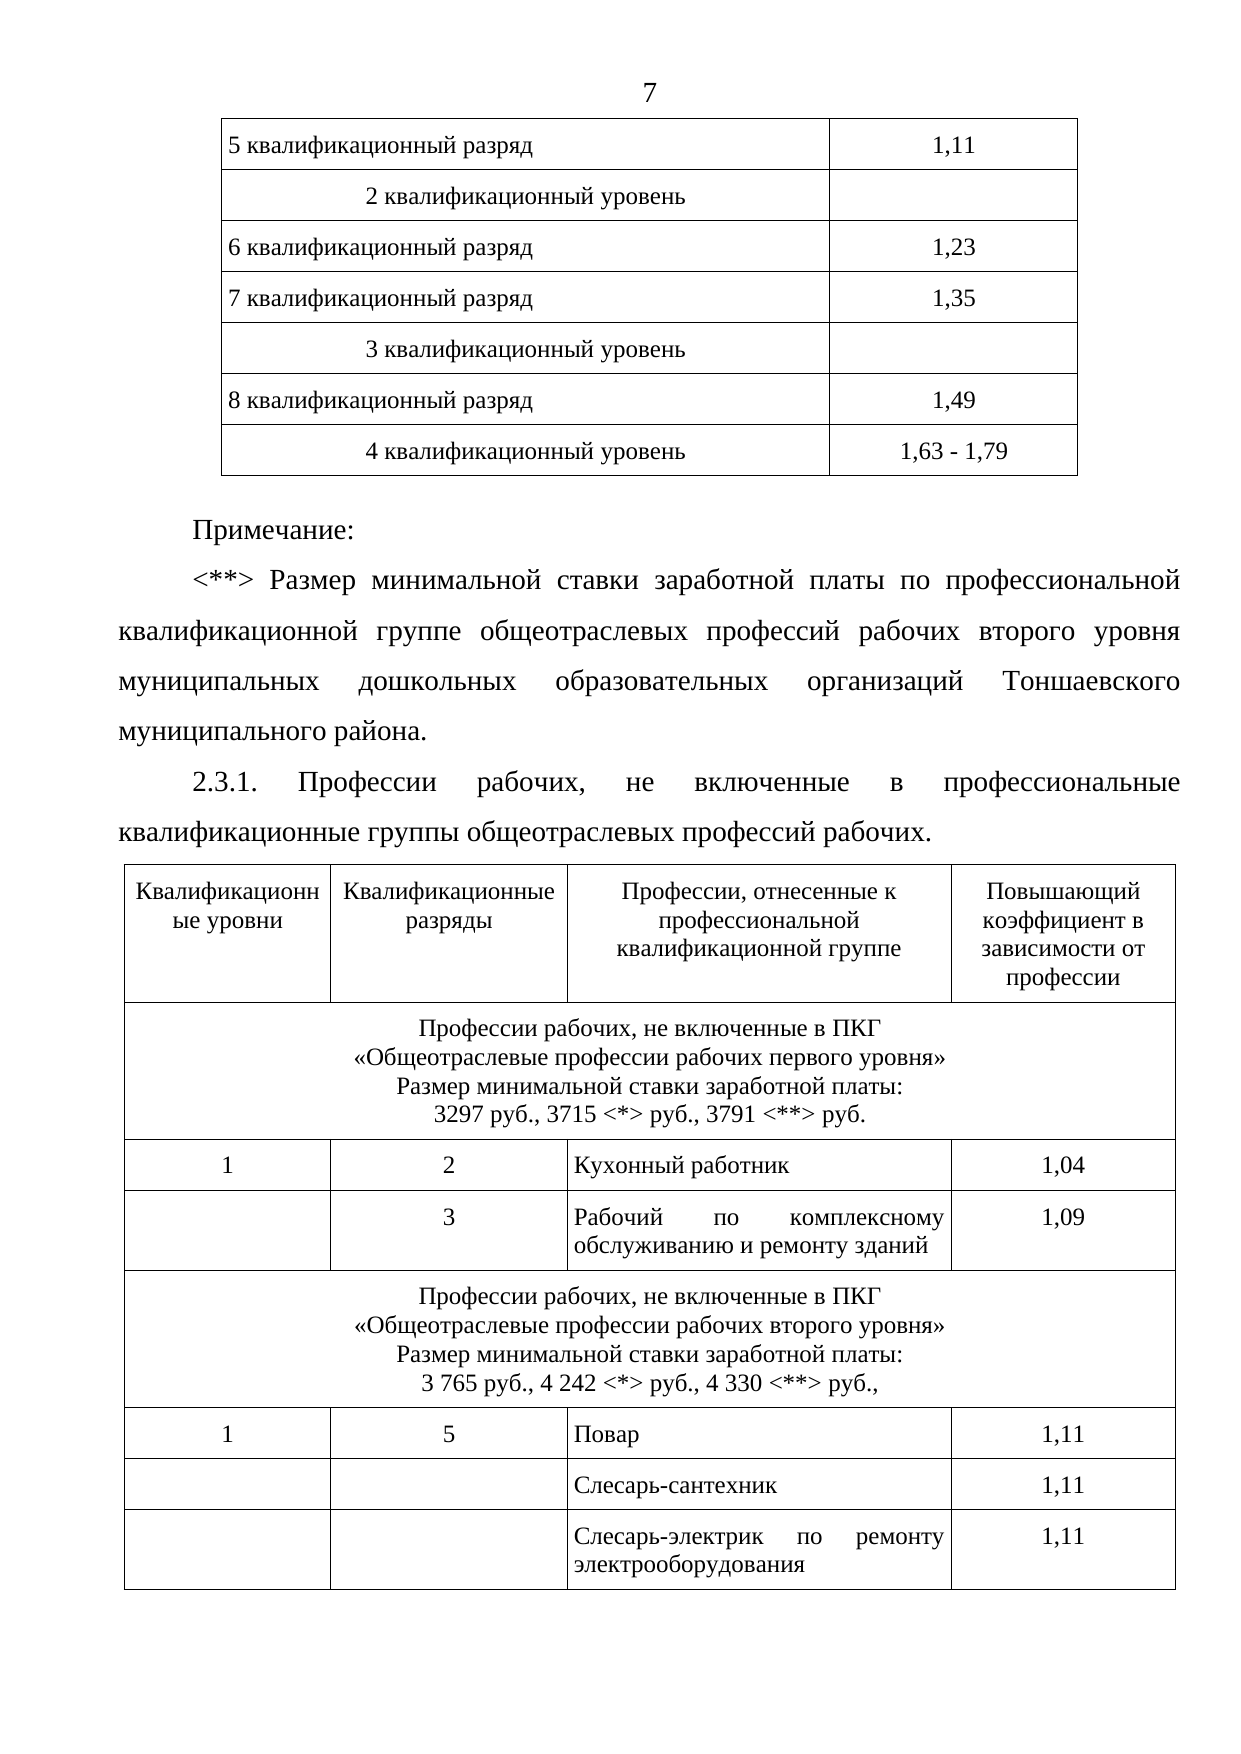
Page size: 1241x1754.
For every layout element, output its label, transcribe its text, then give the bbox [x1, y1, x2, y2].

table_cell [125, 1459, 330, 1509]
table_cell 1,11 [952, 1408, 1175, 1458]
table_cell 2 квалификационный уровень [222, 170, 829, 220]
table_cell 1,11 [952, 1459, 1175, 1509]
table_cell Слесарь-сантехник [568, 1459, 951, 1509]
table_cell 8 квалификационный разряд [222, 374, 829, 424]
table_cell [331, 1459, 567, 1509]
table_cell Профессии рабочих, не включенные в ПКГ «Общеотраслевые профессии рабочих второго уровня» Размер минимальной ставки заработной платы: 3 765 руб., 4 242 <*> руб., 4 330 <**> руб., [125, 1271, 1175, 1407]
table_cell [125, 1510, 330, 1589]
table_cell [331, 1510, 567, 1589]
table_cell 5 [331, 1408, 567, 1458]
table_header Квалификационные уровни [125, 865, 330, 1002]
table_cell 1,23 [830, 221, 1077, 271]
table_cell 1,63 - 1,79 [830, 425, 1077, 475]
table_header Повышающий коэффициент в зависимости от профессии [952, 865, 1175, 1002]
table_cell Повар [568, 1408, 951, 1458]
table_cell 1,11 [830, 119, 1077, 169]
table_header Квалификационные разряды [331, 865, 567, 1002]
text Примечание: [118, 512, 1181, 546]
table_cell 5 квалификационный разряд [222, 119, 829, 169]
table_cell 1,11 [952, 1510, 1175, 1589]
table_cell 7 квалификационный разряд [222, 272, 829, 322]
table_cell [830, 323, 1077, 373]
table_cell 1,35 [830, 272, 1077, 322]
table_cell Профессии рабочих, не включенные в ПКГ «Общеотраслевые профессии рабочих первого уровня» Размер минимальной ставки заработной платы: 3297 руб., 3715 <*> руб., 3791 <**> руб. [125, 1003, 1175, 1139]
table_cell Кухонный работник [568, 1140, 951, 1190]
table_cell 4 квалификационный уровень [222, 425, 829, 475]
table_cell Слесарь-электрик по ремонту электрооборудования [568, 1510, 951, 1589]
table_cell 1,49 [830, 374, 1077, 424]
table_cell Рабочий по комплексному обслуживанию и ремонту зданий [568, 1191, 951, 1270]
table_cell [125, 1191, 330, 1270]
table_cell 1 [125, 1140, 330, 1190]
table_cell 3 [331, 1191, 567, 1270]
text <**> Размер минимальной ставки заработной платы по профессиональной квалификационной группе общеотраслевых профессий рабочих второго уровня муниципальных дошкольных образовательных организаций Тоншаевского муниципального района. [118, 562, 1181, 747]
table_cell 1,09 [952, 1191, 1175, 1270]
table_cell 1,04 [952, 1140, 1175, 1190]
table_header Профессии, отнесенные к профессиональной квалификационной группе [568, 865, 951, 1002]
table_cell 1 [125, 1408, 330, 1458]
table_cell 6 квалификационный разряд [222, 221, 829, 271]
text 2.3.1. Профессии рабочих, не включенные в профессиональные квалификационные группы общеотраслевых профессий рабочих. [118, 764, 1181, 847]
table_cell 2 [331, 1140, 567, 1190]
table_cell [830, 170, 1077, 220]
table_cell 3 квалификационный уровень [222, 323, 829, 373]
